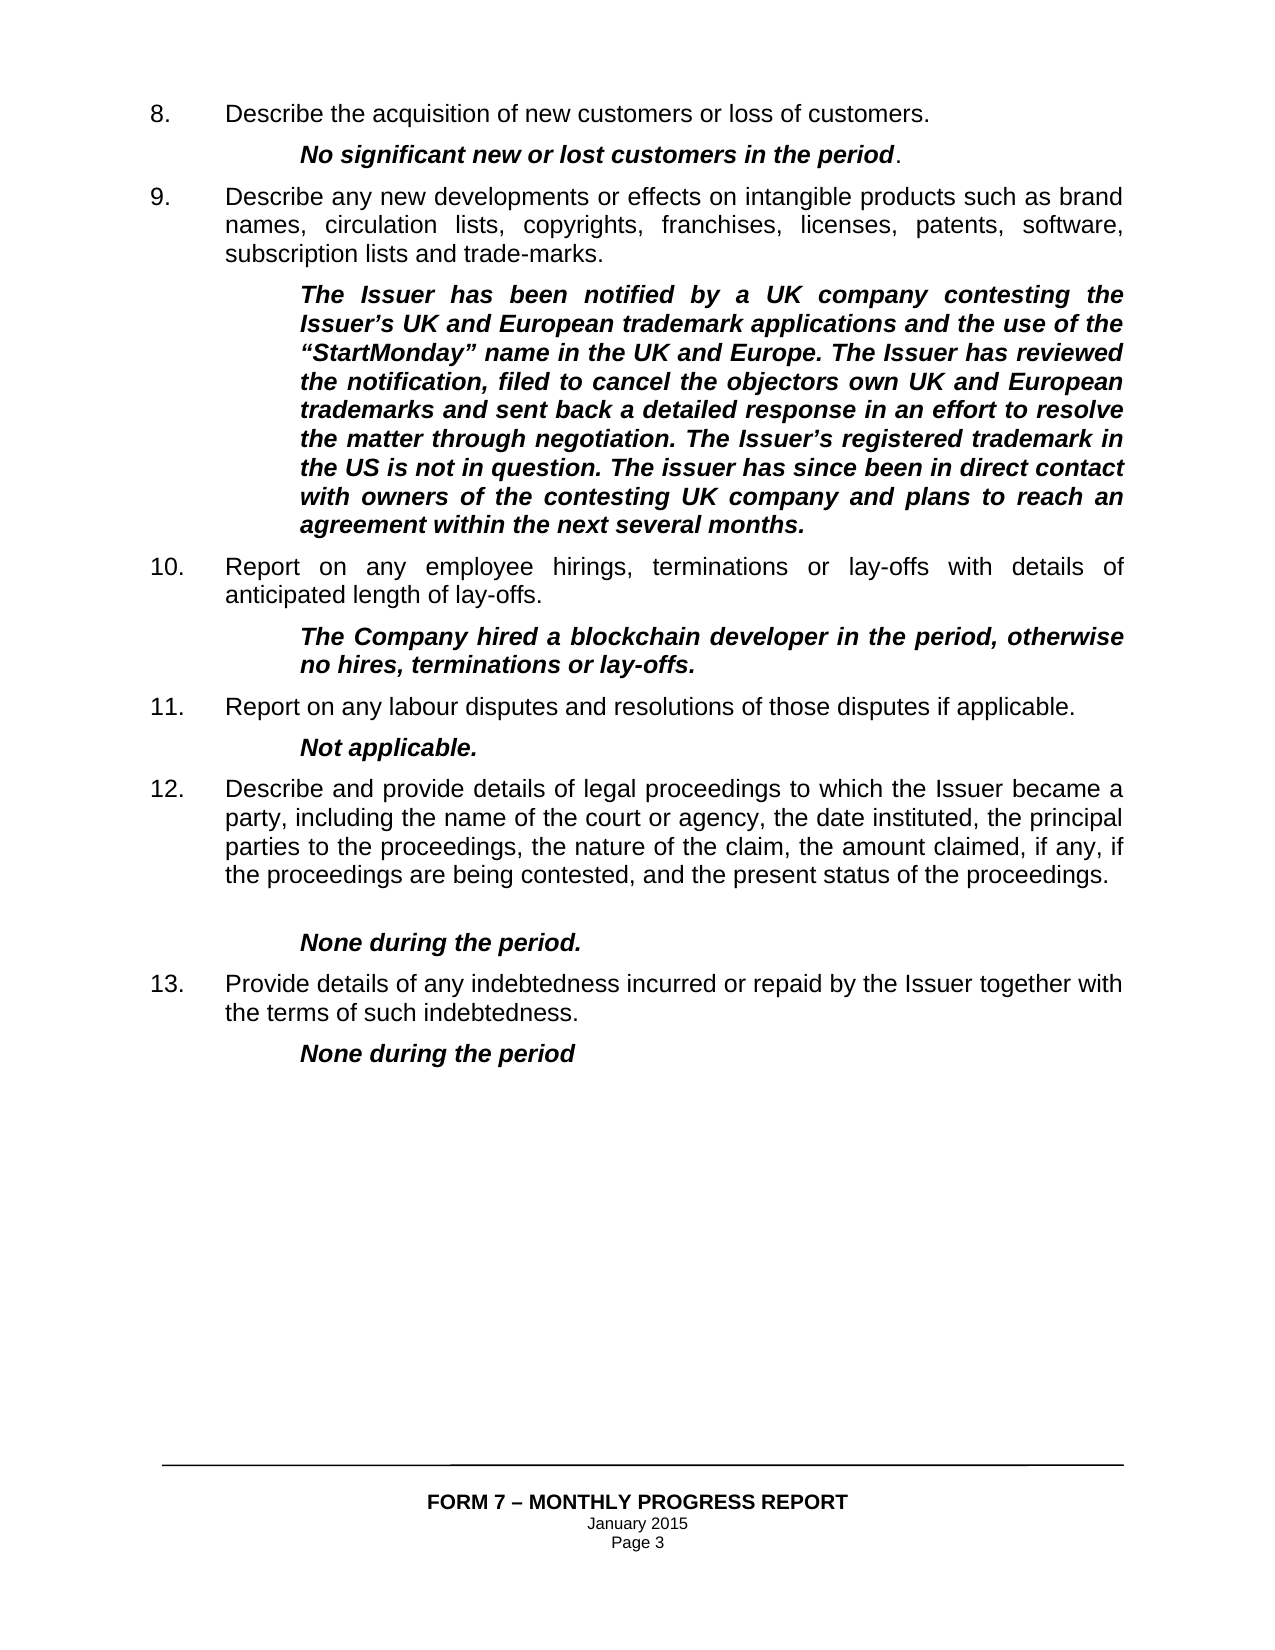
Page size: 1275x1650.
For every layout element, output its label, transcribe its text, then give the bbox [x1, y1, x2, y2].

list Describe any new developments or effects on intangible products such as brand names, circulation lists, copyrights, franchises, licenses, patents, software, subscription lists and trade-marks. [150, 182, 1125, 268]
list Report on any labour disputes and resolutions of those disputes if applicable. [150, 692, 1125, 720]
list None during the period. [300, 928, 1125, 957]
list Describe the acquisition of new customers or loss of customers. [150, 99, 1125, 128]
list Provide details of any indebtedness incurred or repaid by the Issuer together with the terms of such indebtedness. [150, 969, 1125, 1027]
list Not applicable. [300, 733, 1125, 762]
list Describe and provide details of legal proceedings to which the Issuer became a party, including the name of the court or agency, the date instituted, the principal parties to the proceedings, the nature of the claim, the amount claimed, if any, if the proceedings are being contested, and the present status of the proceedings. [150, 774, 1125, 889]
list The Company hired a blockchain developer in the period, otherwise no hires, terminations or lay-offs. [300, 622, 1125, 679]
list No significant new or lost customers in the period. [300, 140, 1125, 169]
list None during the period [300, 1039, 1125, 1068]
list The Issuer has been notified by a UK company contesting the Issuer’s UK and European trademark applications and the use of the “StartMonday” name in the UK and Europe. The Issuer has reviewed the notification, filed to cancel the objectors own UK and European trademarks and sent back a detailed response in an effort to resolve the matter through negotiation. The Issuer’s registered trademark in the US is not in question. The issuer has since been in direct contact with owners of the contesting UK company and plans to reach an agreement within the next several months. [300, 280, 1125, 539]
list Report on any employee hirings, terminations or lay-offs with details of anticipated length of lay-offs. [150, 552, 1125, 609]
